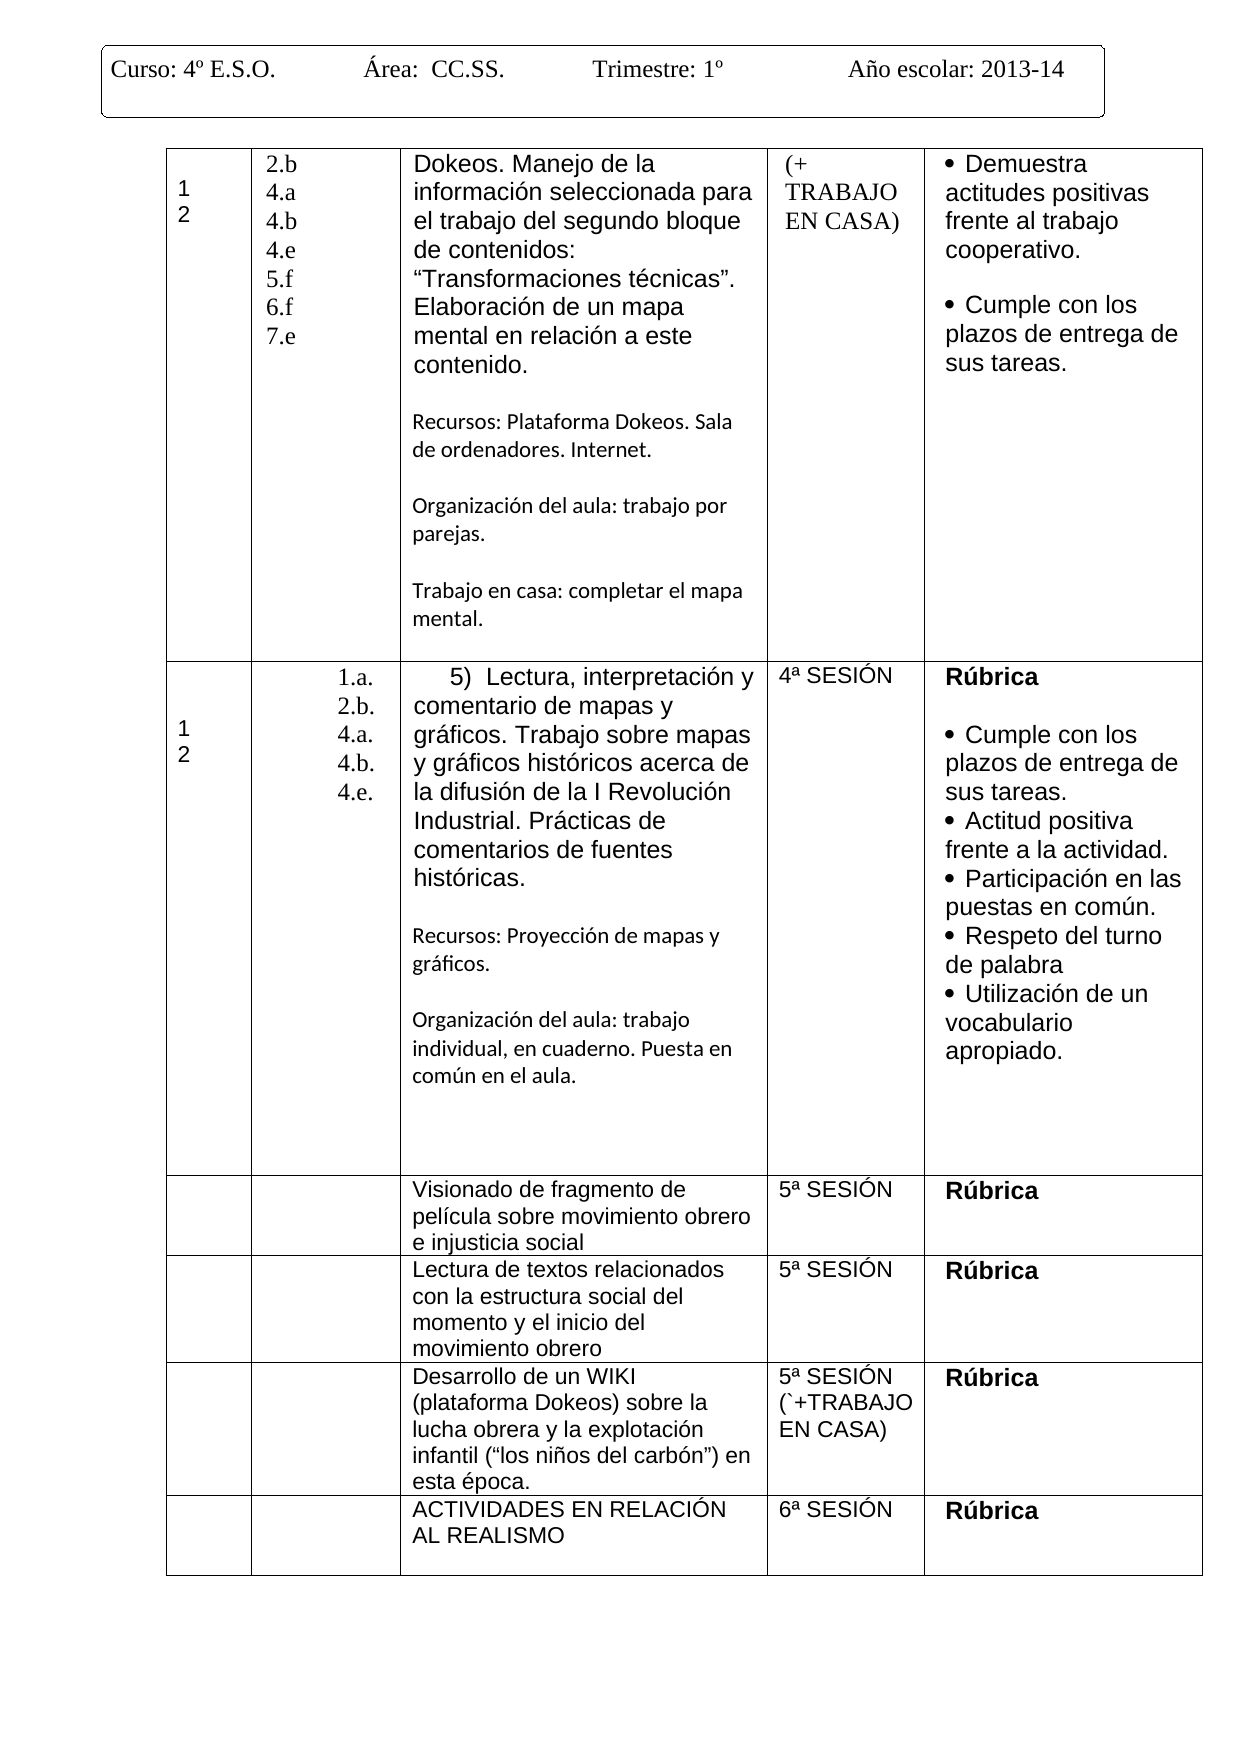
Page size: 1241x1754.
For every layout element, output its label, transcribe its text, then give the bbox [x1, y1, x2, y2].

table_cell 5ª SESIÓN [768, 1176, 924, 1255]
table_cell [167, 1496, 251, 1575]
table_cell Lectura, interpretación y comentario de mapas y gráficos. Trabajo sobre mapas y gráficos históricos acerca de la difusión de la I Revolución Industrial. Prácticas de comentarios de fuentes históricas. Recursos: Proyección de mapas y gráficos. Organización del aula: trabajo individual, en cuaderno. Puesta en común en el aula. [401, 662, 767, 1175]
table_cell [252, 1176, 400, 1255]
table_cell [167, 1176, 251, 1255]
table_cell ACTIVIDADES EN RELACIÓN AL REALISMO [401, 1496, 767, 1575]
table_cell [252, 149, 400, 661]
table_cell Desarrollo de un WIKI (plataforma Dokeos) sobre la lucha obrera y la explotación infantil (“los niños del carbón”) en esta época. [401, 1363, 767, 1494]
table_cell [167, 1256, 251, 1362]
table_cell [925, 149, 1202, 661]
table_cell Lectura de textos relacionados con la estructura social del momento y el inicio del movimiento obrero [401, 1256, 767, 1362]
table_cell 6ª SESIÓN [768, 1496, 924, 1575]
table_cell [252, 1256, 400, 1362]
table_cell [167, 1363, 251, 1494]
table_cell Rúbrica [925, 1363, 1202, 1494]
table_cell 1.a. 2.b. 4.a. 4.b. 4.e. [252, 662, 400, 1175]
table_cell 4ª SESIÓN [768, 662, 924, 1175]
table_cell 1 2 [167, 149, 251, 661]
table_cell Rúbrica [925, 1176, 1202, 1255]
table_cell 5ª SESIÓN (`+TRABAJO EN CASA) [768, 1363, 924, 1494]
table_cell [768, 149, 924, 661]
table_cell Rúbrica Cumple con los plazos de entrega de sus tareas. Actitud positiva frente a la actividad. Participación en las puestas en común. Respeto del turno de palabra Utilización de un vocabulario apropiado. [925, 662, 1202, 1175]
table_cell [252, 1363, 400, 1494]
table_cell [401, 149, 767, 661]
table_cell Rúbrica [925, 1256, 1202, 1362]
table_cell 5ª SESIÓN [768, 1256, 924, 1362]
table_cell Visionado de fragmento de película sobre movimiento obrero e injusticia social [401, 1176, 767, 1255]
table_cell Rúbrica [925, 1496, 1202, 1575]
table_cell [252, 1496, 400, 1575]
table_cell 1 2 [167, 662, 251, 1175]
